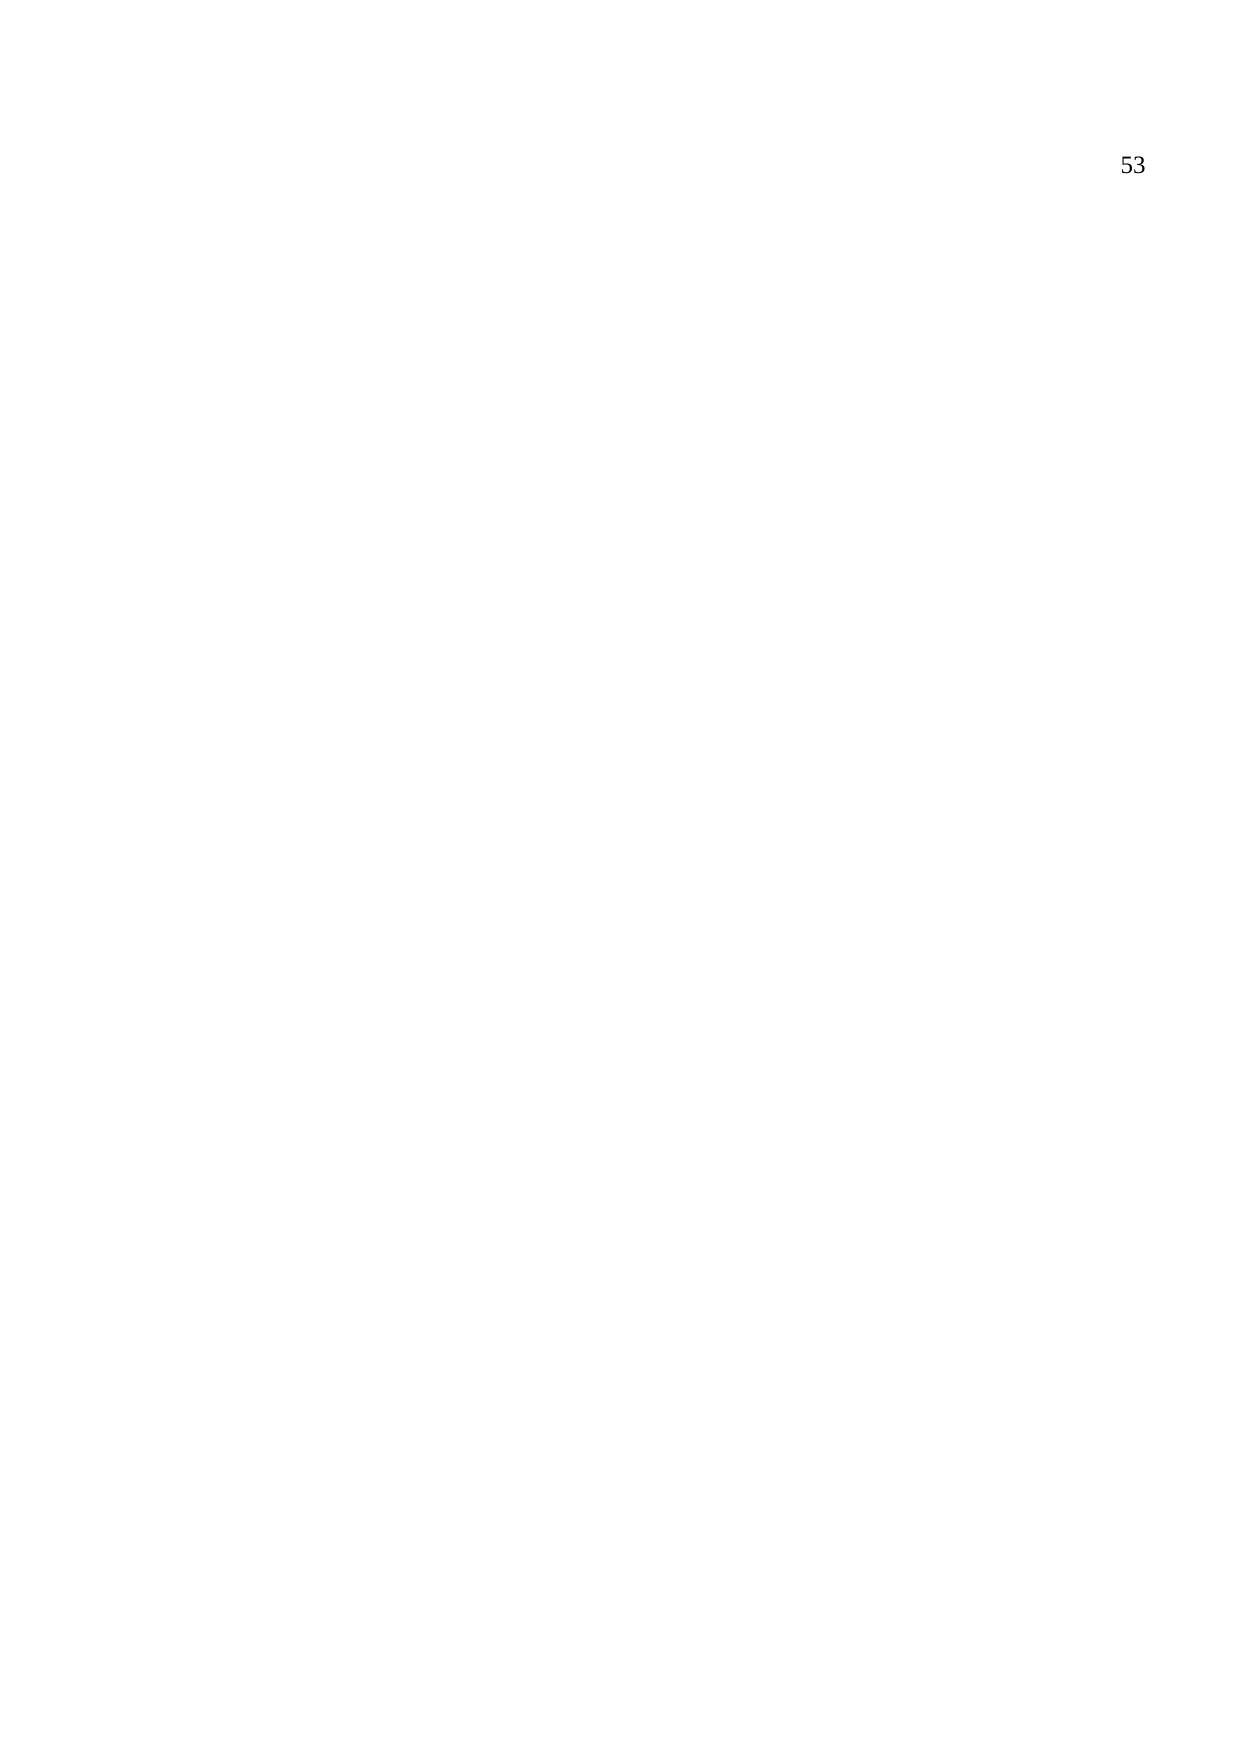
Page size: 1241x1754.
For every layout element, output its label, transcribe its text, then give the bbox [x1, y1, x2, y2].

text 53 [177, 150, 1152, 179]
